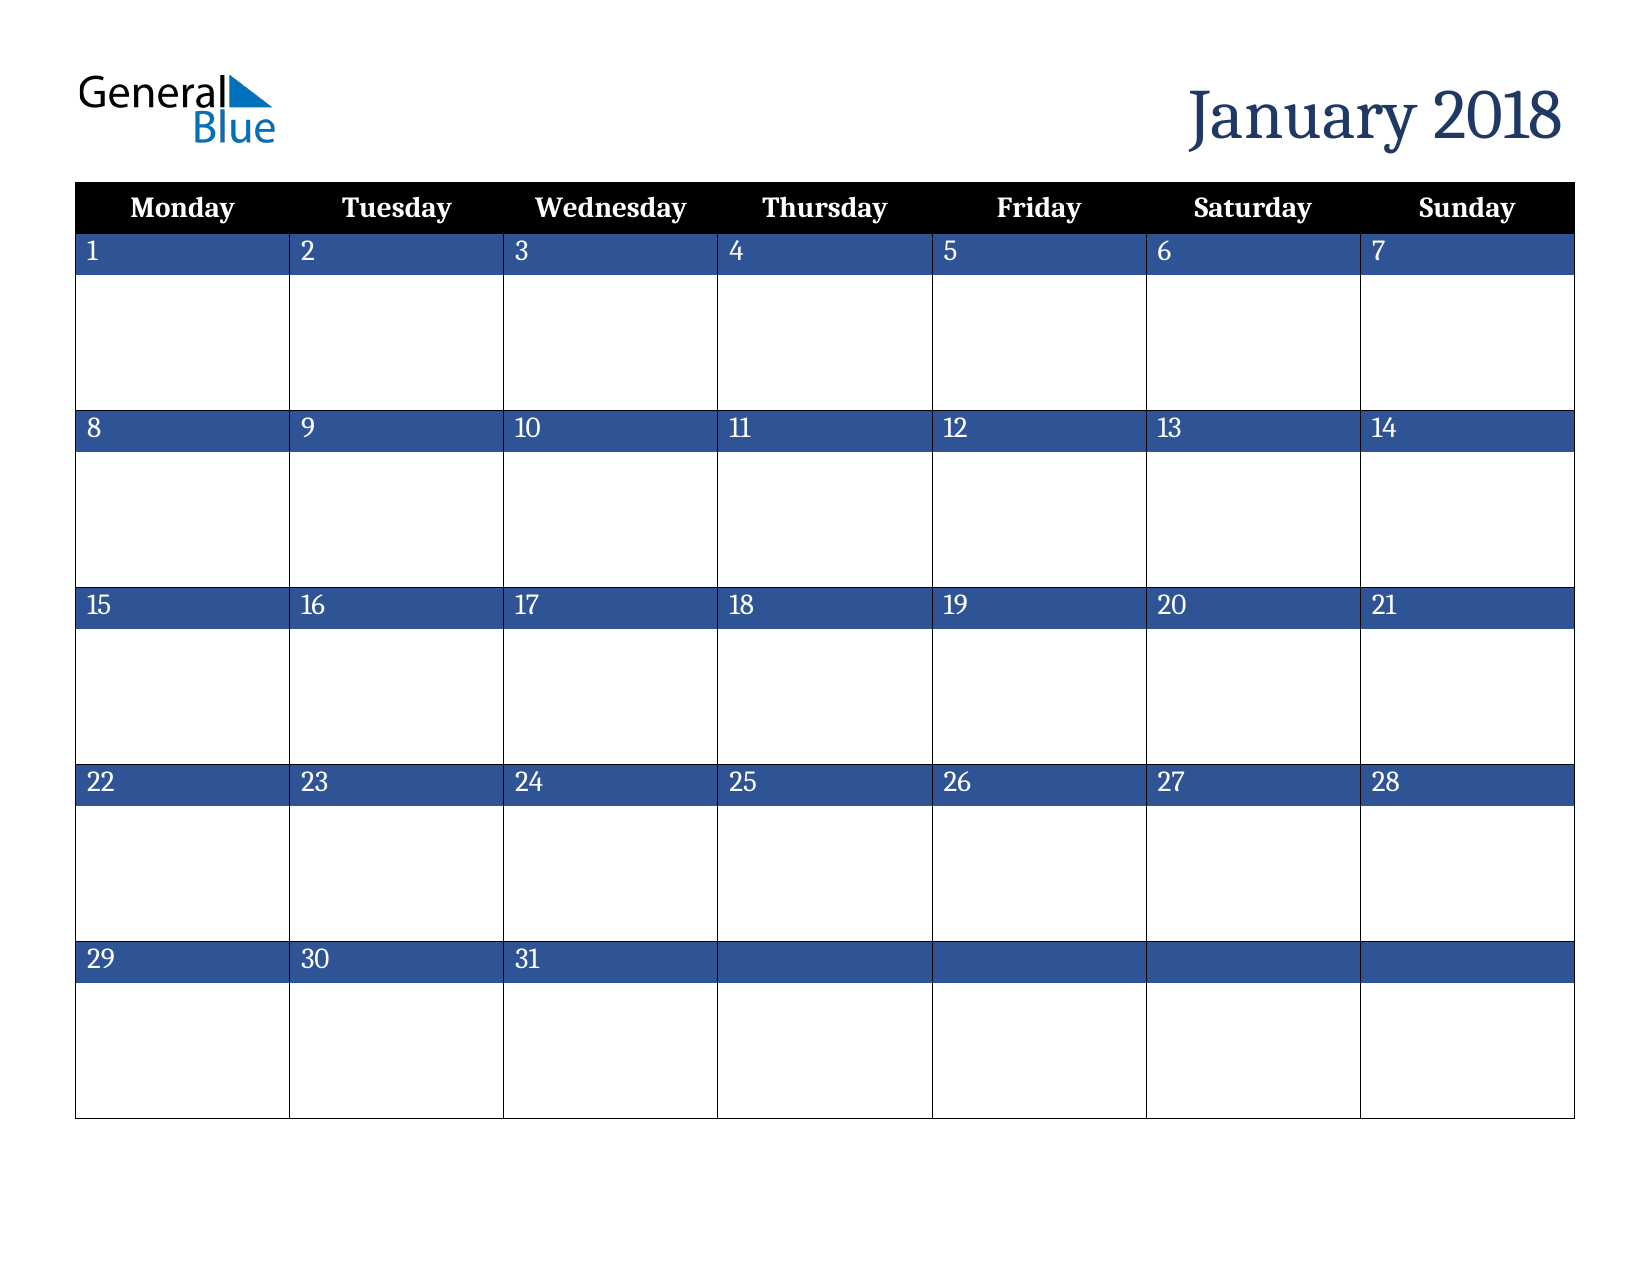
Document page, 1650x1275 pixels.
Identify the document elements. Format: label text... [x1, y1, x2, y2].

table_cell [1147, 629, 1360, 764]
table_cell 26 [933, 765, 1146, 806]
table_header [76, 75, 503, 182]
table_cell 6 [1147, 234, 1360, 275]
table_cell [718, 452, 932, 587]
table_cell [1361, 942, 1574, 983]
table_cell [1361, 629, 1574, 764]
table_cell Saturday [1147, 183, 1360, 233]
table_cell 15 [76, 588, 289, 629]
table_cell [504, 629, 717, 764]
table_cell [1147, 806, 1360, 941]
table_cell [504, 275, 717, 410]
table_cell 29 [76, 942, 289, 983]
table_cell [933, 942, 1146, 983]
table_cell [718, 983, 932, 1118]
table_cell 13 [1147, 411, 1360, 452]
table_cell [504, 806, 717, 941]
table_cell 11 [718, 411, 932, 452]
table_cell 10 [504, 411, 717, 452]
table_cell [718, 806, 932, 941]
table_cell [76, 452, 289, 587]
table_cell Tuesday [290, 183, 503, 233]
table_cell [933, 629, 1146, 764]
table_cell 14 [1361, 411, 1574, 452]
table_cell 28 [1361, 765, 1574, 806]
table_cell [1361, 275, 1574, 410]
table_cell 25 [718, 765, 932, 806]
table_cell [504, 983, 717, 1118]
table_cell [718, 942, 932, 983]
table_cell [1147, 452, 1360, 587]
table_cell 19 [933, 588, 1146, 629]
table_cell [933, 452, 1146, 587]
table_cell [933, 806, 1146, 941]
table_cell Thursday [718, 183, 932, 233]
table_cell [76, 983, 289, 1118]
table_cell [290, 806, 503, 941]
table_cell [76, 806, 289, 941]
table_cell 16 [290, 588, 503, 629]
table_cell 20 [1147, 588, 1360, 629]
table_cell 18 [718, 588, 932, 629]
table_cell [290, 983, 503, 1118]
table_cell 27 [1147, 765, 1360, 806]
table_cell Wednesday [504, 183, 717, 233]
table_cell [1147, 983, 1360, 1118]
table_cell [76, 275, 289, 410]
table_cell 8 [76, 411, 289, 452]
picture [79, 75, 275, 143]
table_cell 22 [76, 765, 289, 806]
table_cell [718, 629, 932, 764]
table_cell 23 [290, 765, 503, 806]
table_cell 17 [504, 588, 717, 629]
table_cell 2 [290, 234, 503, 275]
table_cell [933, 275, 1146, 410]
table_cell 7 [1361, 234, 1574, 275]
table_cell 24 [504, 765, 717, 806]
table_cell [290, 629, 503, 764]
table_cell [1361, 452, 1574, 587]
table_cell [1361, 806, 1574, 941]
table_cell [1361, 983, 1574, 1118]
table_cell Friday [933, 183, 1146, 233]
table_cell [933, 983, 1146, 1118]
table_cell 9 [290, 411, 503, 452]
table_cell [718, 275, 932, 410]
table_header January 2018 [504, 75, 1574, 182]
table_cell 31 [504, 942, 717, 983]
table_cell 4 [718, 234, 932, 275]
table_cell 3 [504, 234, 717, 275]
table_cell [290, 452, 503, 587]
table_cell Monday [76, 183, 289, 233]
table_cell Sunday [1361, 183, 1574, 233]
table_cell 5 [933, 234, 1146, 275]
table_cell [76, 629, 289, 764]
table_cell [1147, 275, 1360, 410]
table_cell [1147, 942, 1360, 983]
table_cell 12 [933, 411, 1146, 452]
table_cell [504, 452, 717, 587]
table_cell 30 [290, 942, 503, 983]
table_cell 1 [76, 234, 289, 275]
table_cell [290, 275, 503, 410]
table_cell 21 [1361, 588, 1574, 629]
